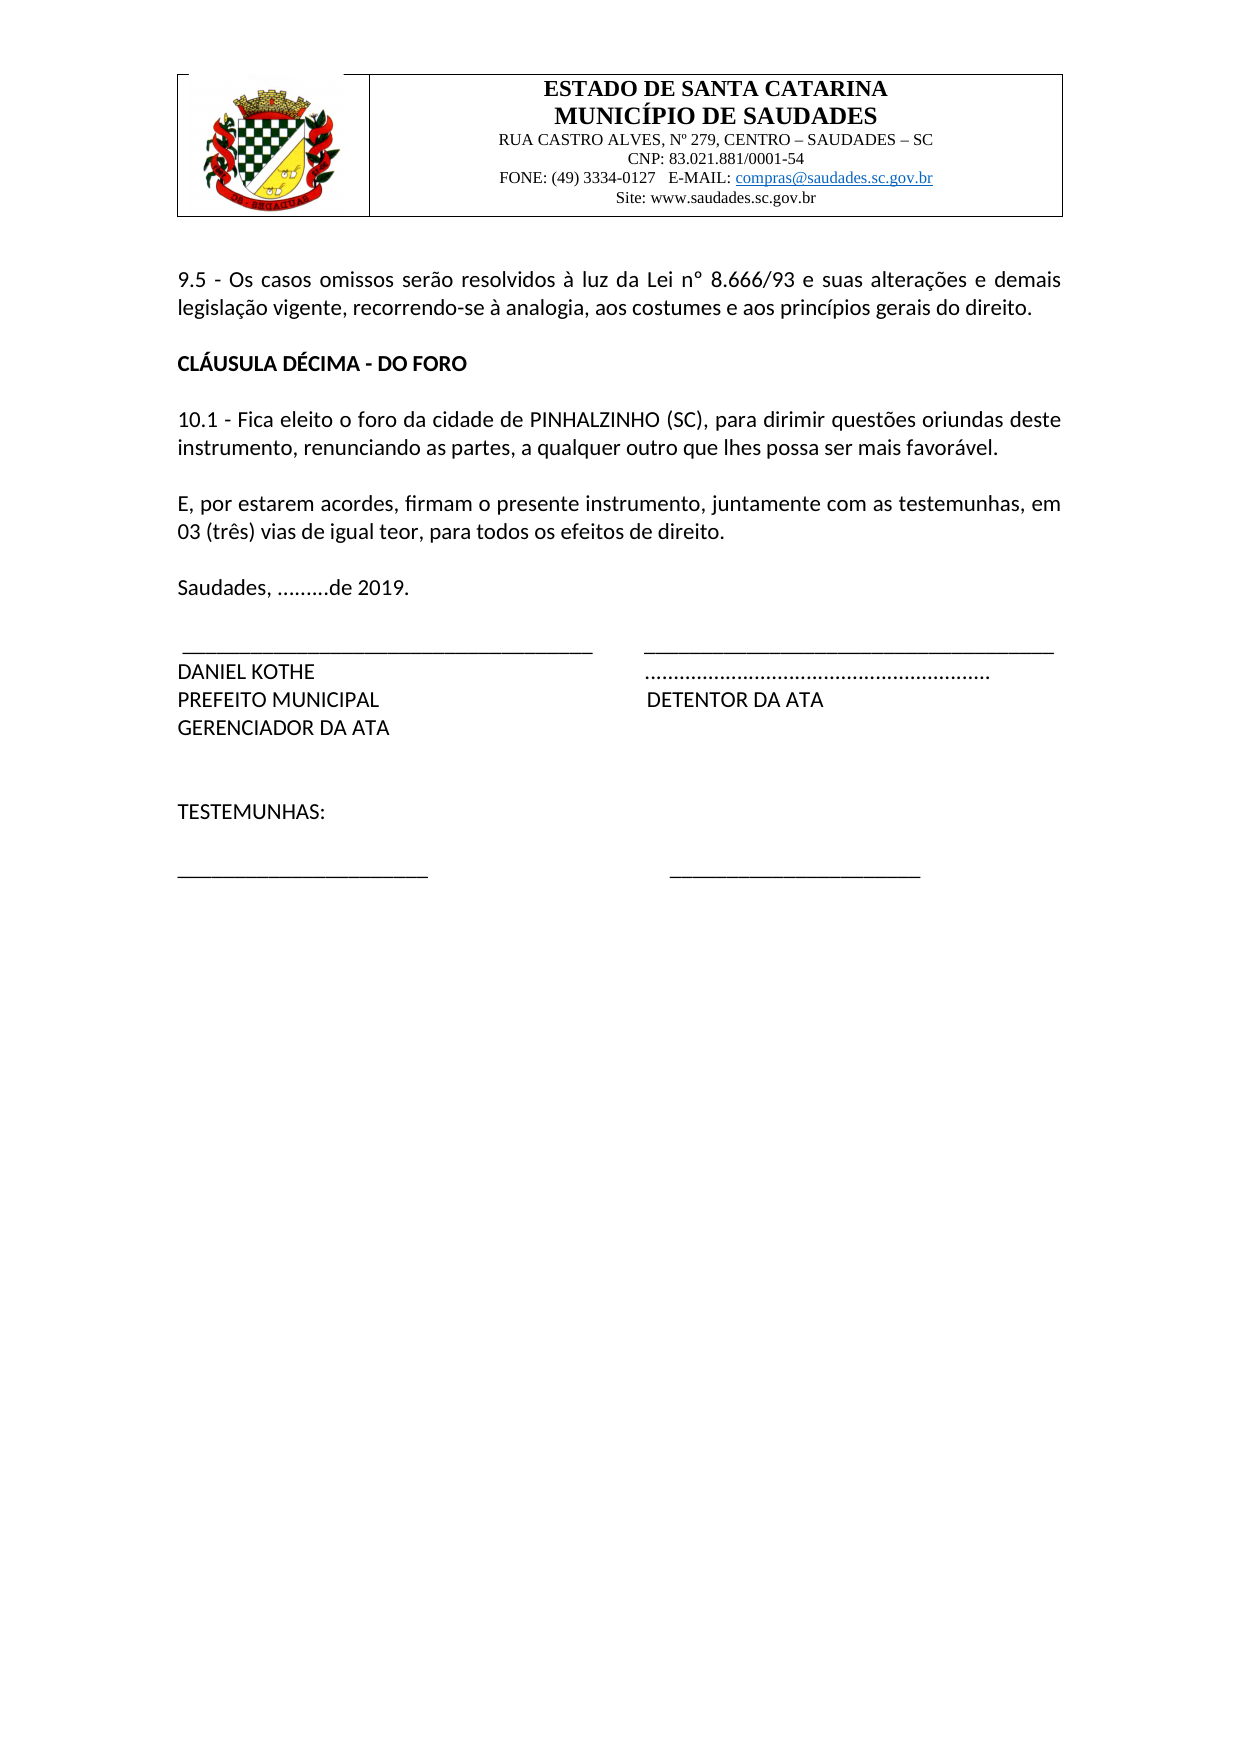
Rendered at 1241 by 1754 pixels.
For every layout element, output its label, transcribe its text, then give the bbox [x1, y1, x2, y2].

text ______________________ ______________________ [177, 853, 1063, 881]
text 10.1 - Fica eleito o foro da cidade de PINHALZINHO (SC), para dirimir questões oriundas deste instrumento, renunciando as partes, a qualquer outro que lhes possa ser mais favorável. [177, 405, 1063, 461]
text DANIEL KOTHE ............................................................ [177, 657, 1063, 685]
text TESTEMUNHAS: [177, 797, 1063, 825]
text ____________________________________ ____________________________________ [177, 629, 1063, 657]
text E, por estarem acordes, firmam o presente instrumento, juntamente com as testemunhas, em 03 (três) vias de igual teor, para todos os efeitos de direito. [177, 489, 1063, 545]
text Saudades, .........de 2019. [177, 573, 1063, 601]
text GERENCIADOR DA ATA [177, 713, 1063, 741]
text 9.5 - Os casos omissos serão resolvidos à luz da Lei nº 8.666/93 e suas alterações e demais legislação vigente, recorrendo-se à analogia, aos costumes e aos princípios gerais do direito. [177, 265, 1063, 321]
picture [188, 74, 344, 216]
text PREFEITO MUNICIPAL DETENTOR DA ATA [177, 685, 1063, 713]
text CLÁUSULA DÉCIMA - DO FORO [177, 349, 1063, 377]
